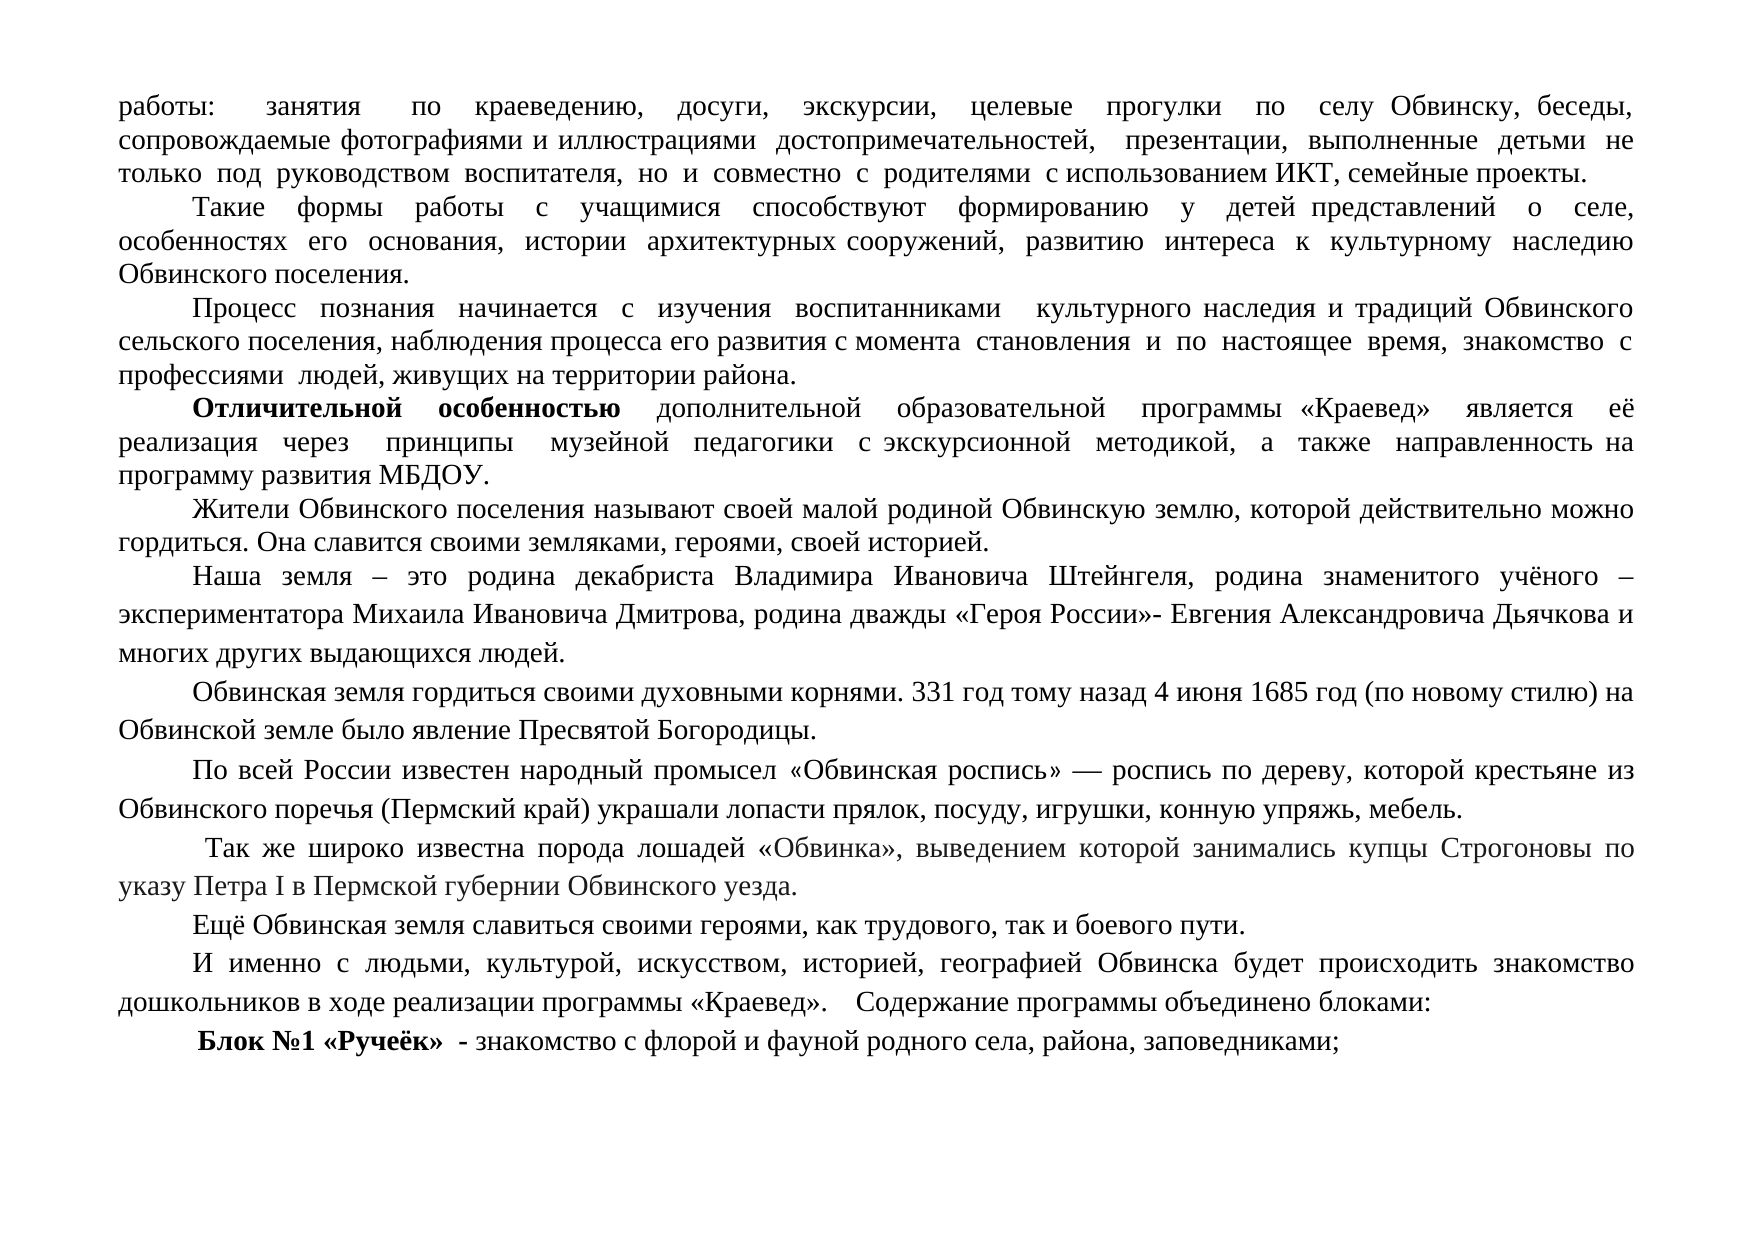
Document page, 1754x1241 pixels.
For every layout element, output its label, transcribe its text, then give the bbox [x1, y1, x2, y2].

text По всей России известен народный промысел «Обвинская роспись» — роспись по дереву, которой крестьяне из Обвинского поречья (Пермский край) украшали лопасти прялок, посуду, игрушки, конную упряжь, мебель. [118, 751, 1636, 825]
text Процесс познания начинается с изучения воспитанниками культурного наследия и традиций Обвинского сельского поселения, наблюдения процесса его развития с момента становления и по настоящее время, знакомство с профессиями людей, живущих на территории района. [118, 290, 1636, 390]
text Отличительной особенностью дополнительной образовательной программы «Краевед» является её реализация через принципы музейной педагогики с экскурсионной методикой, а также направленность на программу развития МБДОУ. [118, 390, 1636, 491]
text И именно с людьми, культурой, искусством, историей, географией Обвинска будет происходить знакомство дошкольников в ходе реализации программы «Краевед». Содержание программы объединено блоками: [118, 946, 1636, 1018]
text Так же широко известна порода лошадей «Обвинка», выведением которой занимались купцы Строгоновы по указу Петра I в Пермской губернии Обвинского уезда. [118, 830, 1636, 902]
text Обвинская земля гордиться своими духовными корнями. 331 год тому назад 4 июня 1685 год (по новому стилю) на Обвинской земле было явление Пресвятой Богородицы. [118, 674, 1636, 746]
text Ещё Обвинская земля славиться своими героями, как трудового, так и боевого пути. [118, 907, 1636, 941]
text Жители Обвинского поселения называют своей малой родиной Обвинскую землю, которой действительно можно гордиться. Она славится своими земляками, героями, своей историей. [118, 491, 1636, 558]
text Наша земля – это родина декабриста Владимира Ивановича Штейнгеля, родина знаменитого учёного – экспериментатора Михаила Ивановича Дмитрова, родина дважды «Героя России»- Евгения Александровича Дьячкова и многих других выдающихся людей. [118, 558, 1636, 669]
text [118, 88, 1636, 189]
text Такие формы работы с учащимися способствуют формированию у детей представлений о селе, особенностях его основания, истории архитектурных сооружений, развитию интереса к культурному наследию Обвинского поселения. [118, 189, 1636, 290]
text Блок №1 «Ручеёк» - знакомство с флорой и фауной родного села, района, заповедниками; [44, 1023, 1636, 1056]
